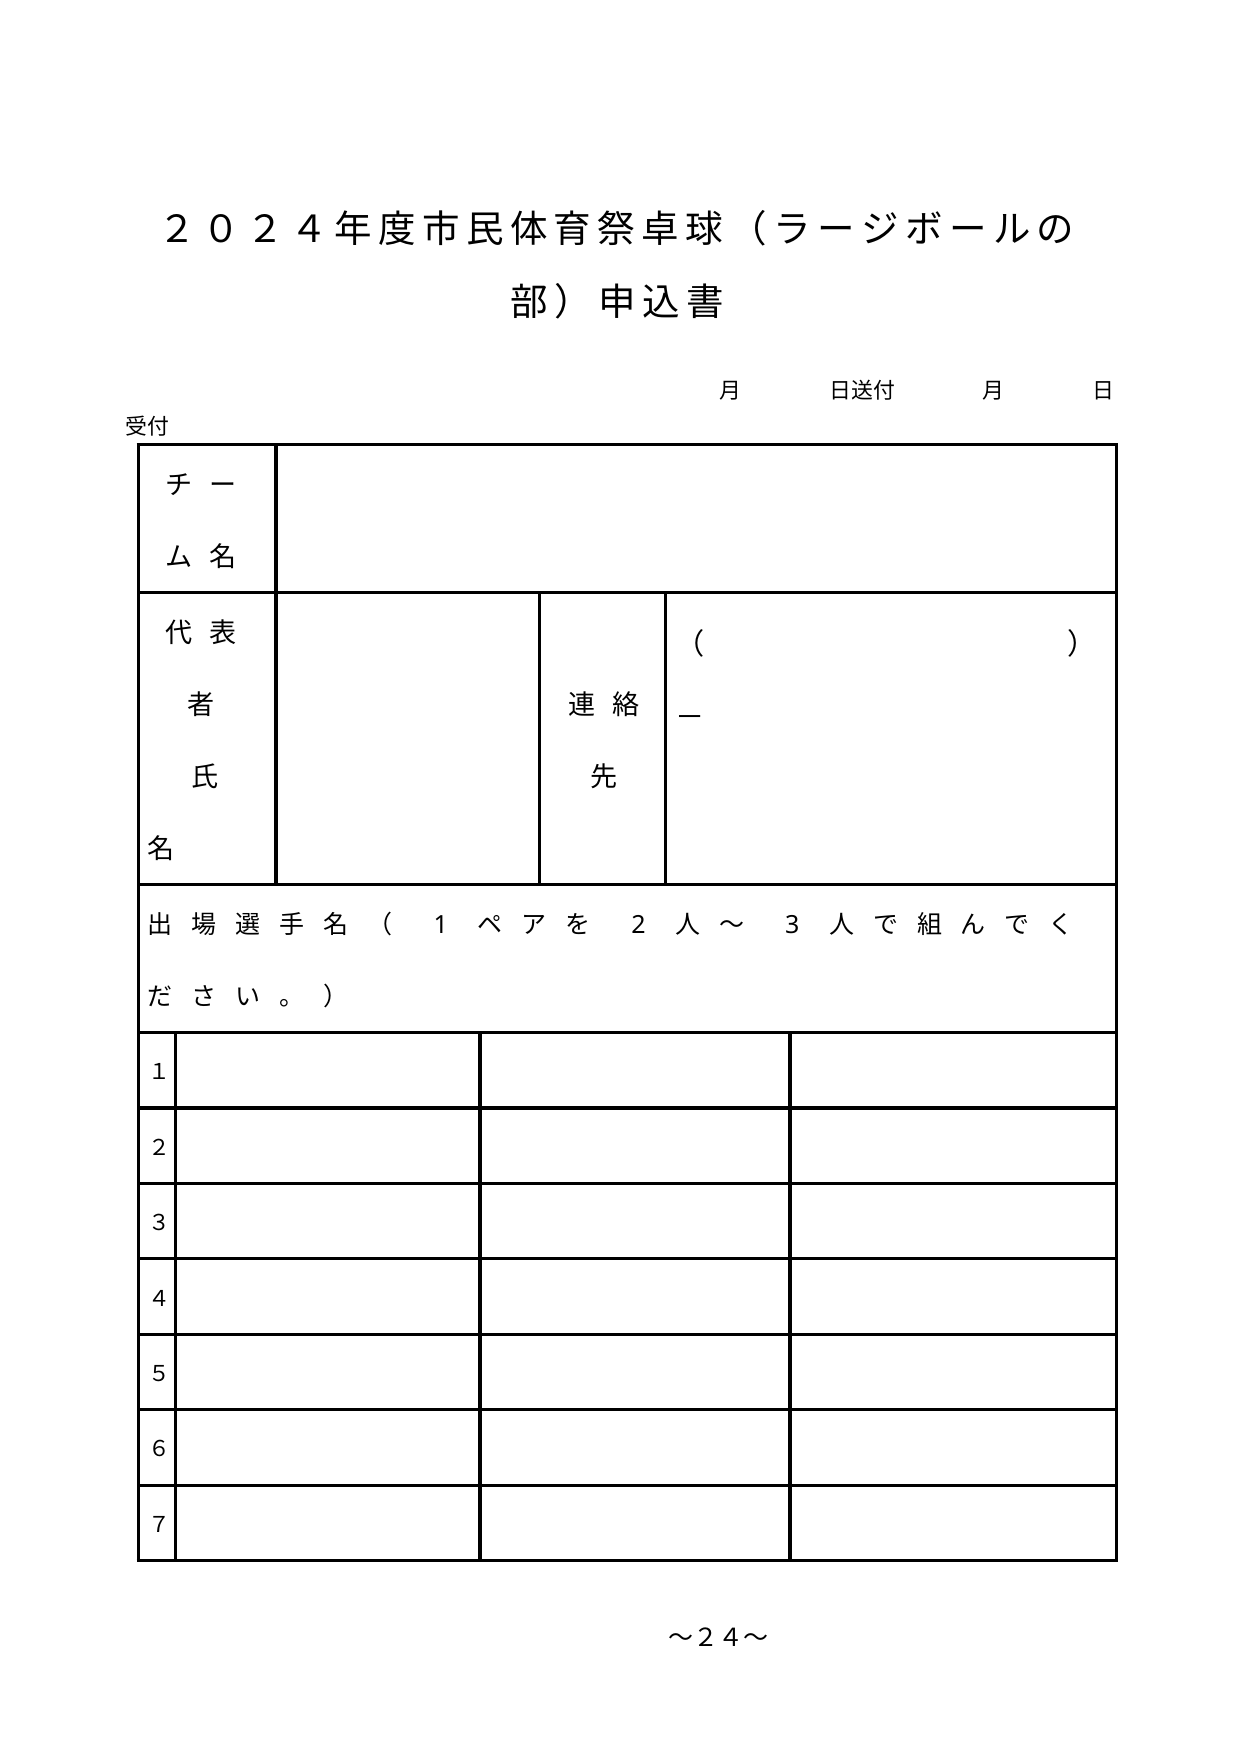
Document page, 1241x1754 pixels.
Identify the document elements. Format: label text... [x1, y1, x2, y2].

table_cell [792, 1185, 1115, 1257]
text ２０２４年度市民体育祭卓球（ラージボールの部）申込書 [126, 190, 1114, 335]
table_cell [177, 1487, 478, 1559]
table_cell [792, 1411, 1115, 1483]
table_cell ７ [140, 1487, 174, 1559]
table_cell [177, 1110, 478, 1182]
table_cell [482, 1260, 788, 1333]
table_header チーム名 [140, 446, 274, 591]
table_cell [482, 1110, 788, 1182]
table_cell ６ [140, 1411, 174, 1483]
table_cell [177, 1185, 478, 1257]
table_cell [482, 1411, 788, 1483]
text 月 日送付 月 日受付 [126, 371, 1114, 443]
table_cell 連絡先 [541, 594, 664, 883]
table_cell [177, 1336, 478, 1408]
table_cell ４ [140, 1260, 174, 1333]
table_cell １ [140, 1034, 174, 1106]
table_header [278, 446, 1115, 591]
table_cell [482, 1336, 788, 1408]
table_cell [482, 1487, 788, 1559]
table_cell ３ [140, 1185, 174, 1257]
table_cell 代表者 氏 名 [140, 594, 274, 883]
table_cell [278, 594, 538, 883]
table_cell [177, 1260, 478, 1333]
table_cell 出場選手名（1ペアを2人〜3人で組んでください。） [140, 886, 1115, 1031]
table_cell [177, 1411, 478, 1483]
table_cell ２ [140, 1110, 174, 1182]
table_cell [792, 1260, 1115, 1333]
table_cell ５ [140, 1336, 174, 1408]
table_cell [177, 1034, 478, 1106]
table_cell [482, 1034, 788, 1106]
table_cell [792, 1034, 1115, 1106]
table_cell [482, 1185, 788, 1257]
table_cell [792, 1487, 1115, 1559]
table_cell （ ） － [667, 594, 1115, 883]
table_cell [792, 1336, 1115, 1408]
table_cell [792, 1110, 1115, 1182]
